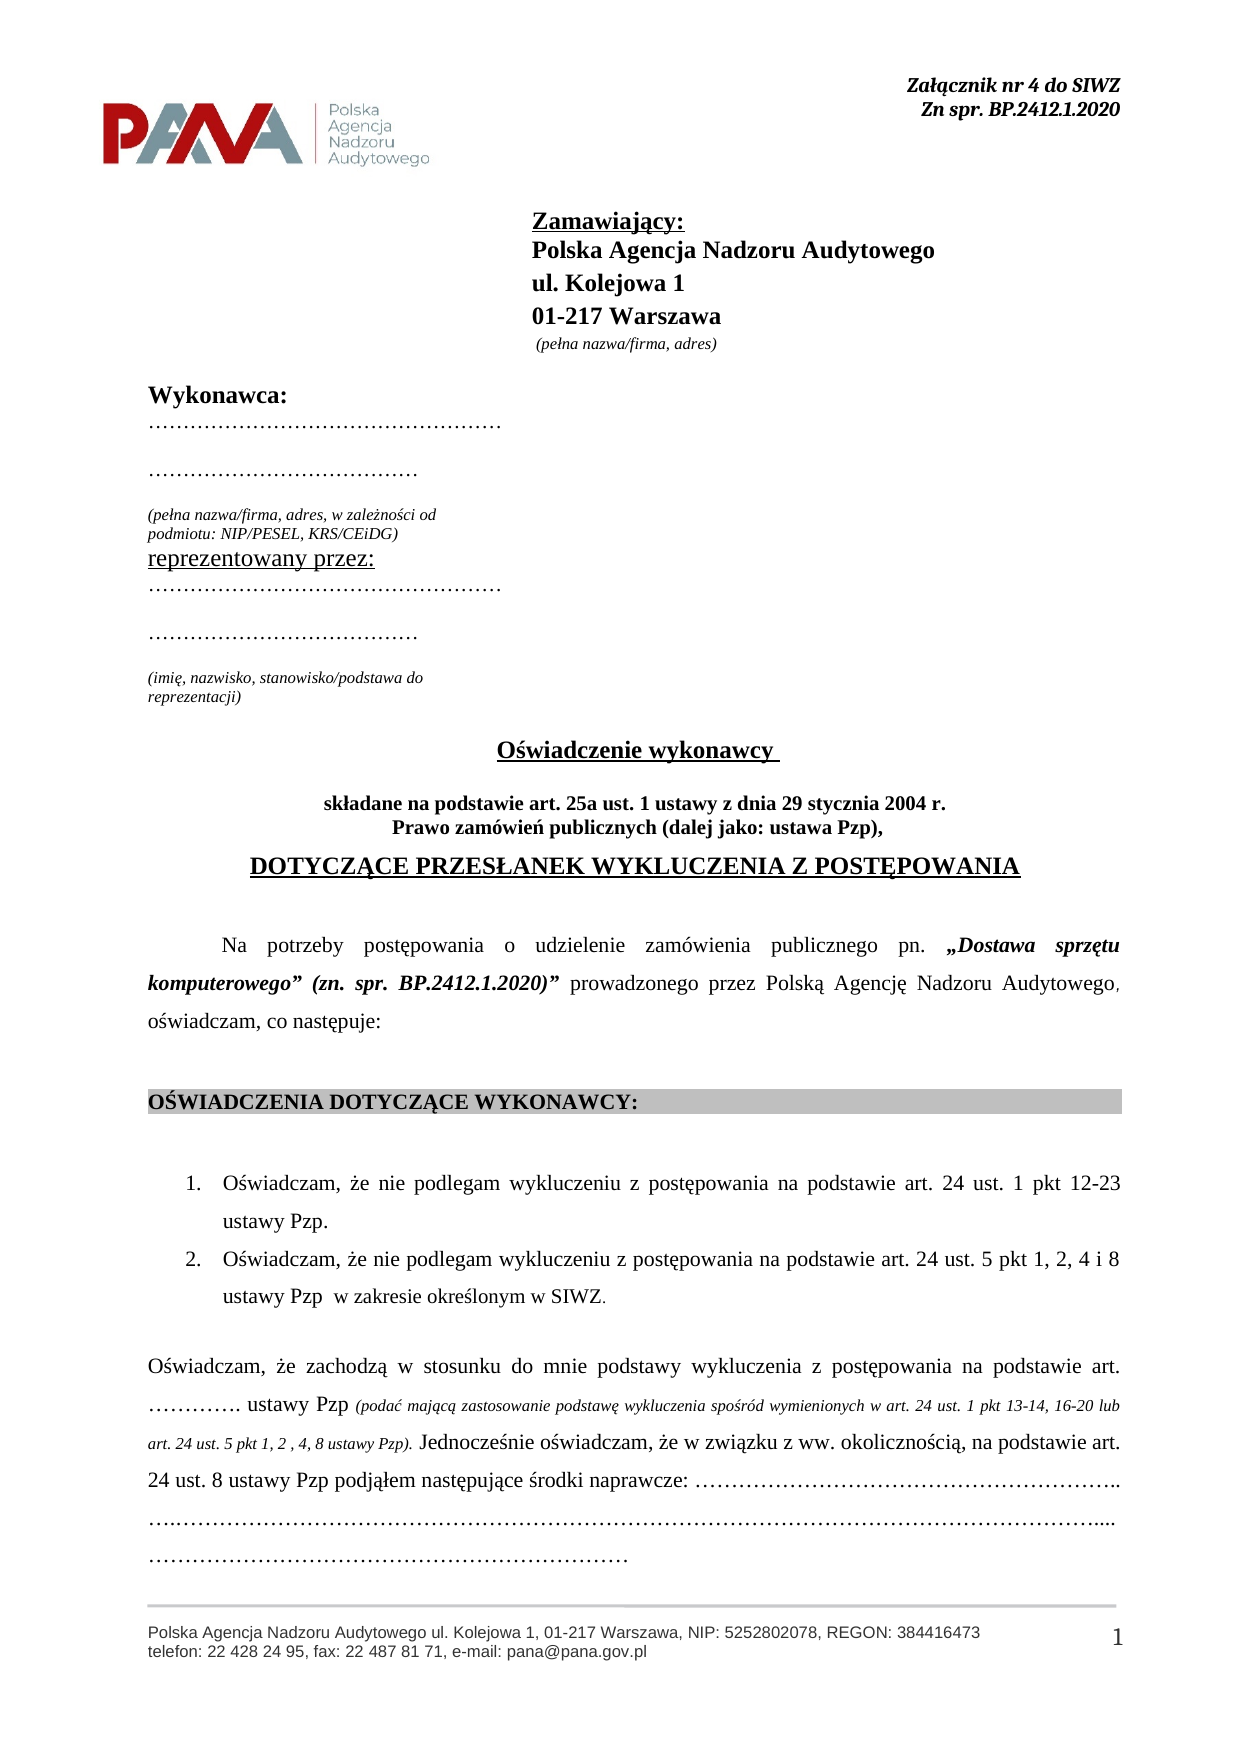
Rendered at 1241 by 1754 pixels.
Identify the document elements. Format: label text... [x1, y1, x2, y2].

text Oświadczenie wykonawcy [148, 735, 1122, 764]
text (pełna nazwa/firma, adres) [532, 334, 1122, 353]
text OŚWIADCZENIA DOTYCZĄCE WYKONAWCY: [148, 1089, 1122, 1114]
list Oświadczam, że nie podlegam wykluczeniu z postępowania na podstawie art. 24 ust. 1 pkt 12-23 ustawy Pzp. [185, 1170, 1122, 1233]
picture [88, 88, 444, 178]
text ……………………………………………………………………………… [148, 408, 502, 481]
text (imię, nazwisko, stanowisko/podstawa do reprezentacji) [148, 668, 502, 706]
text składane na podstawie art. 25a ust. 1 ustawy z dnia 29 stycznia 2004 r. [148, 791, 1122, 815]
list Oświadczam, że nie podlegam wykluczeniu z postępowania na podstawie art. 24 ust. 5 pkt 1, 2, 4 i 8 ustawy Pzp w zakresie określonym w SIWZ. [185, 1246, 1122, 1308]
text reprezentowany przez: [148, 543, 1122, 572]
text (pełna nazwa/firma, adres, w zależności od podmiotu: NIP/PESEL, KRS/CEiDG) [148, 505, 502, 543]
text Wykonawca: [148, 380, 1122, 408]
text Polska Agencja Nadzoru Audytowego [532, 235, 1122, 263]
text ……………………………………………………………………………… [148, 572, 502, 644]
text Na potrzeby postępowania o udzielenie zamówienia publicznego pn. „Dostawa sprzętu komputerowego” (zn. spr. BP.2412.1.2020)” prowadzonego przez Polską Agencję Nadzoru Audytowego, oświadczam, co następuje: [148, 932, 1122, 1033]
text DOTYCZĄCE PRZESŁANEK WYKLUCZENIA Z POSTĘPOWANIA [148, 851, 1122, 880]
text ul. Kolejowa 1 [532, 268, 1122, 296]
text 01-217 Warszawa [532, 301, 1122, 329]
text Oświadczam, że zachodzą w stosunku do mnie podstawy wykluczenia z postępowania na podstawie art. …………. ustawy Pzp (podać mającą zastosowanie podstawę wykluczenia spośród wymienionych w art. 24 ust. 1 pkt 13-14, 16-20 lub art. 24 ust. 5 pkt 1, 2 , 4, 8 ustawy Pzp). Jednocześnie oświadczam, że w związku z ww. okolicznością, na podstawie art. 24 ust. 8 ustawy Pzp podjąłem następujące środki naprawcze: …………………………………………………..….………………………………………………………………………………………………………………....………………………………………………………… [148, 1353, 1122, 1568]
text Zamawiający: [532, 206, 1122, 235]
text Prawo zamówień publicznych (dalej jako: ustawa Pzp), [148, 815, 1122, 839]
